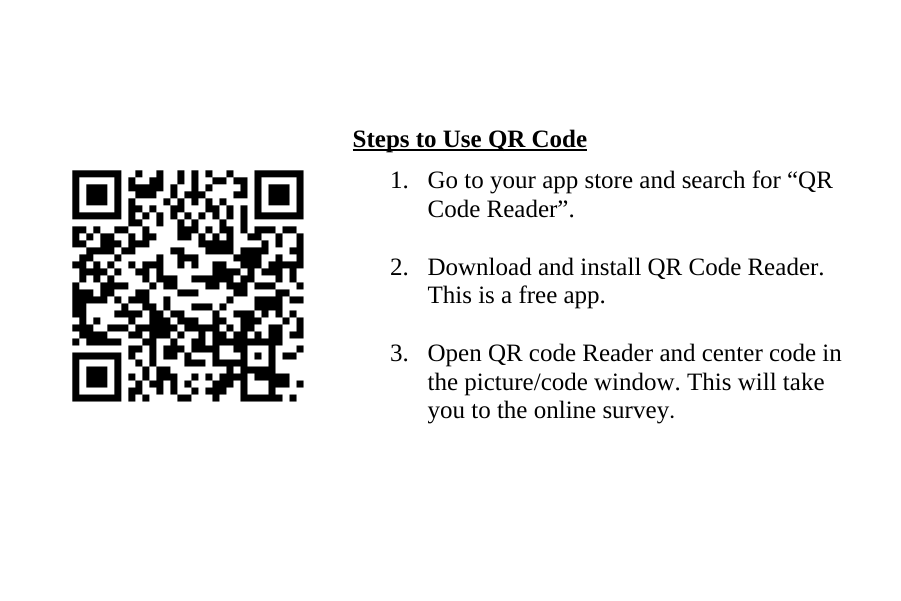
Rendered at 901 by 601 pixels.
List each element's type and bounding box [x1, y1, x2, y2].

picture [42, 140, 334, 432]
